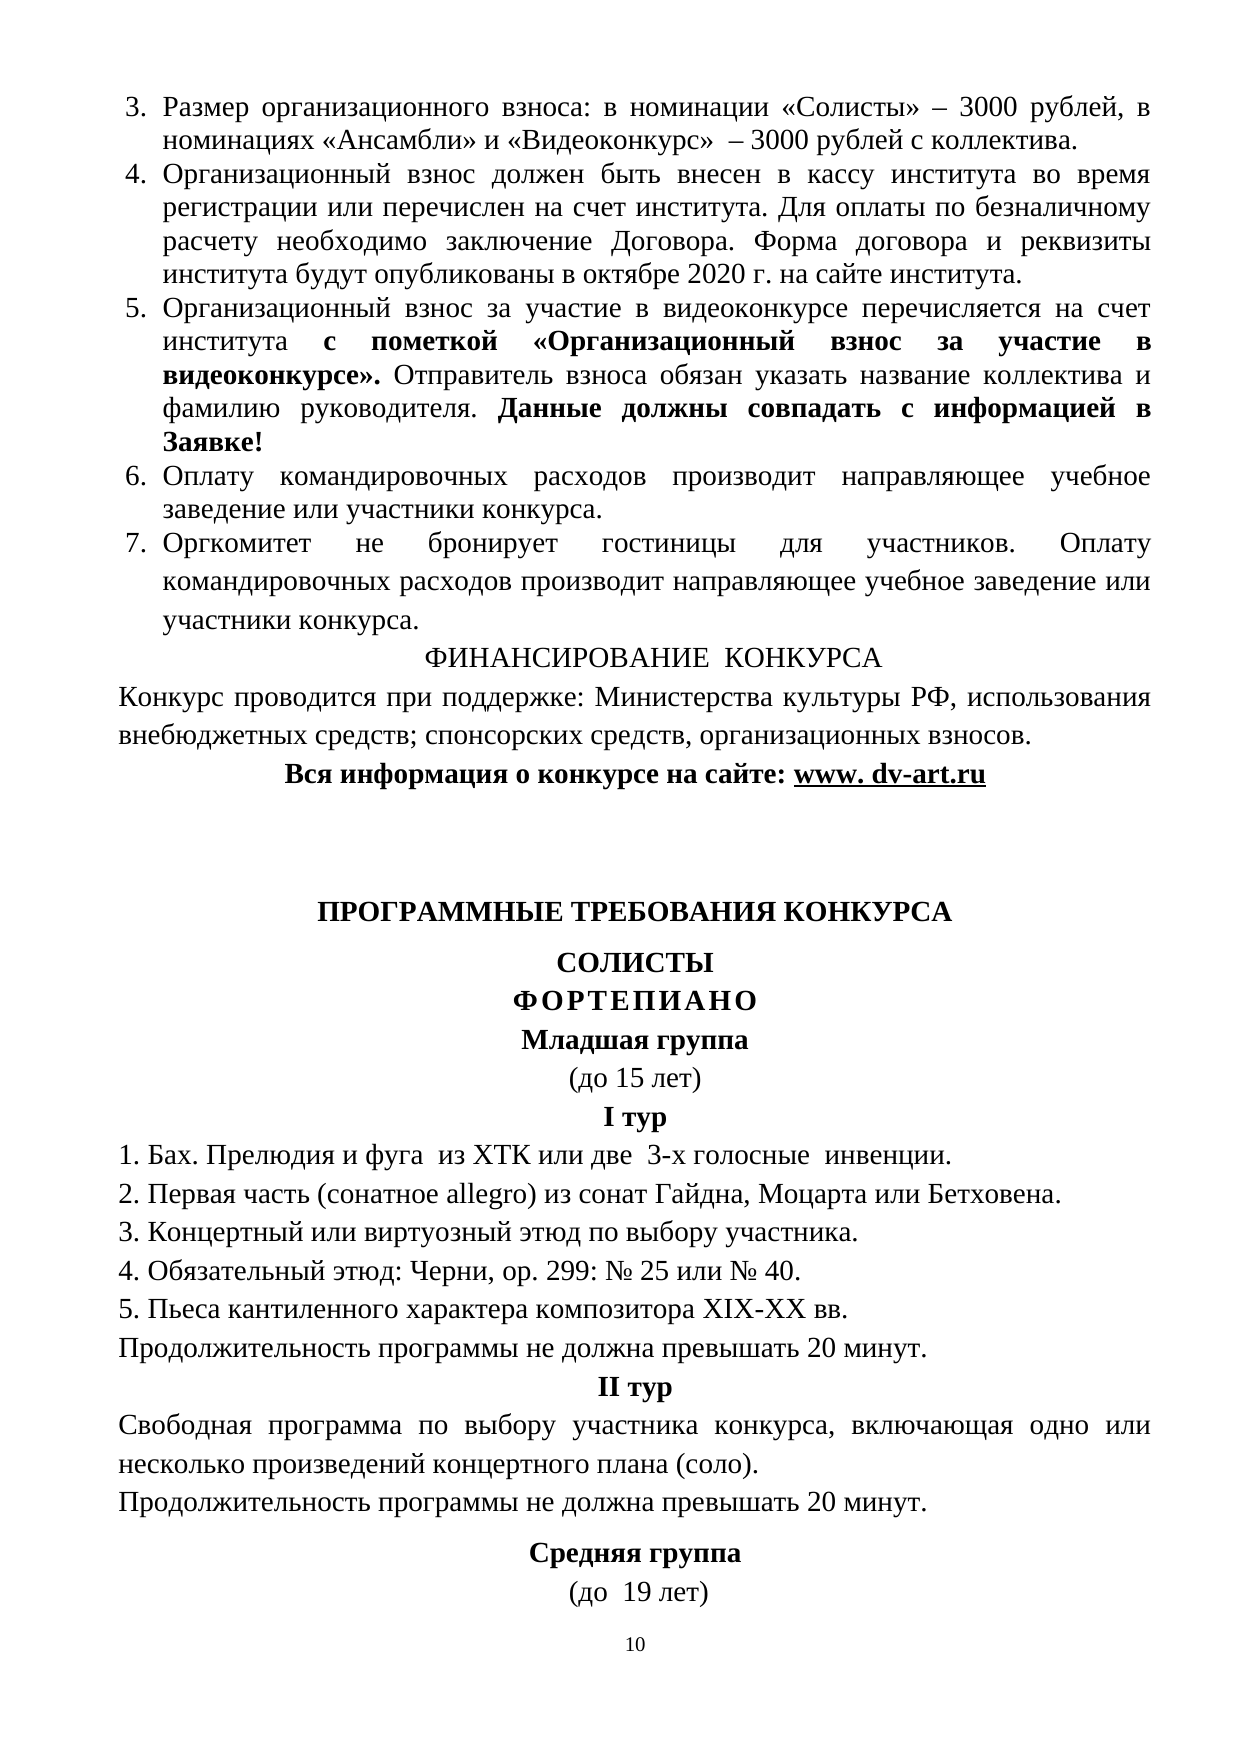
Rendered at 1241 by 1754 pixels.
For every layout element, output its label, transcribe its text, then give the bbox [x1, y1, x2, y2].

list Организационный взнос должен быть внесен в кассу института во время регистрации или перечислен на счет института. Для оплаты по безналичному расчету необходимо заключение Договора. Форма договора и реквизиты института будут опубликованы в октябре 2020 г. на сайте института. [125, 156, 1152, 290]
list Оргкомитет не бронирует гостиницы для участников. Оплату командировочных расходов производит направляющее учебное заведение или участники конкурса. [125, 525, 1152, 635]
text (до 15 лет) [118, 1060, 1152, 1094]
text Вся информация о конкурсе на сайте: www. dv-art.ru [118, 756, 1152, 789]
list Организационный взнос за участие в видеоконкурсе перечисляется на счет института с пометкой «Организационный взнос за участие в видеоконкурсе». Отправитель взноса обязан указать название коллектива и фамилию руководителя. Данные должны совпадать с информацией в Заявке! [125, 290, 1152, 458]
title ФОРТЕПИАНО [118, 983, 1152, 1017]
text Продолжительность программы не должна превышать 20 минут. [118, 1330, 1152, 1364]
list Оплату командировочных расходов производит направляющее учебное заведение или участники конкурса. [125, 458, 1152, 525]
text 1. Бах. Прелюдия и фуга из ХТК или две 3-х голосные инвенции. [118, 1137, 1152, 1171]
text 3. Концертный или виртуозный этюд по выбору участника. [118, 1214, 1152, 1248]
subtitle ПРОГРАММНЫЕ ТРЕБОВАНИЯ КОНКУРСА [118, 894, 1152, 927]
list Размер организационного взноса: в номинации «Солисты» – 3000 рублей, в номинациях «Ансамбли» и «Видеоконкурс» – 3000 рублей с коллектива. [125, 89, 1152, 156]
text Продолжительность программы не должна превышать 20 минут. [118, 1484, 1152, 1518]
text Конкурс проводится при поддержке: Министерства культуры РФ, использования внебюджетных средств; спонсорских средств, организационных взносов. [118, 679, 1152, 751]
text ФИНАНСИРОВАНИЕ КОНКУРСА [155, 640, 1152, 674]
text Свободная программа по выбору участника конкурса, включающая одно или несколько произведений концертного плана (соло). [118, 1407, 1152, 1479]
text Средняя группа [118, 1535, 1152, 1569]
text СОЛИСТЫ [118, 945, 1152, 978]
text 2. Первая часть (сонатное allegro) из сонат Гайдна, Моцарта или Бетховена. [118, 1176, 1152, 1209]
text 5. Пьеса кантиленного характера композитора XIX-XX вв. [118, 1292, 1152, 1325]
text (до 19 лет) [118, 1574, 1152, 1607]
text I тур [118, 1099, 1152, 1132]
text 4. Обязательный этюд: Черни, ор. 299: № 25 или № 40. [118, 1253, 1152, 1287]
text Младшая группа [118, 1022, 1152, 1055]
text II тур [118, 1369, 1152, 1402]
